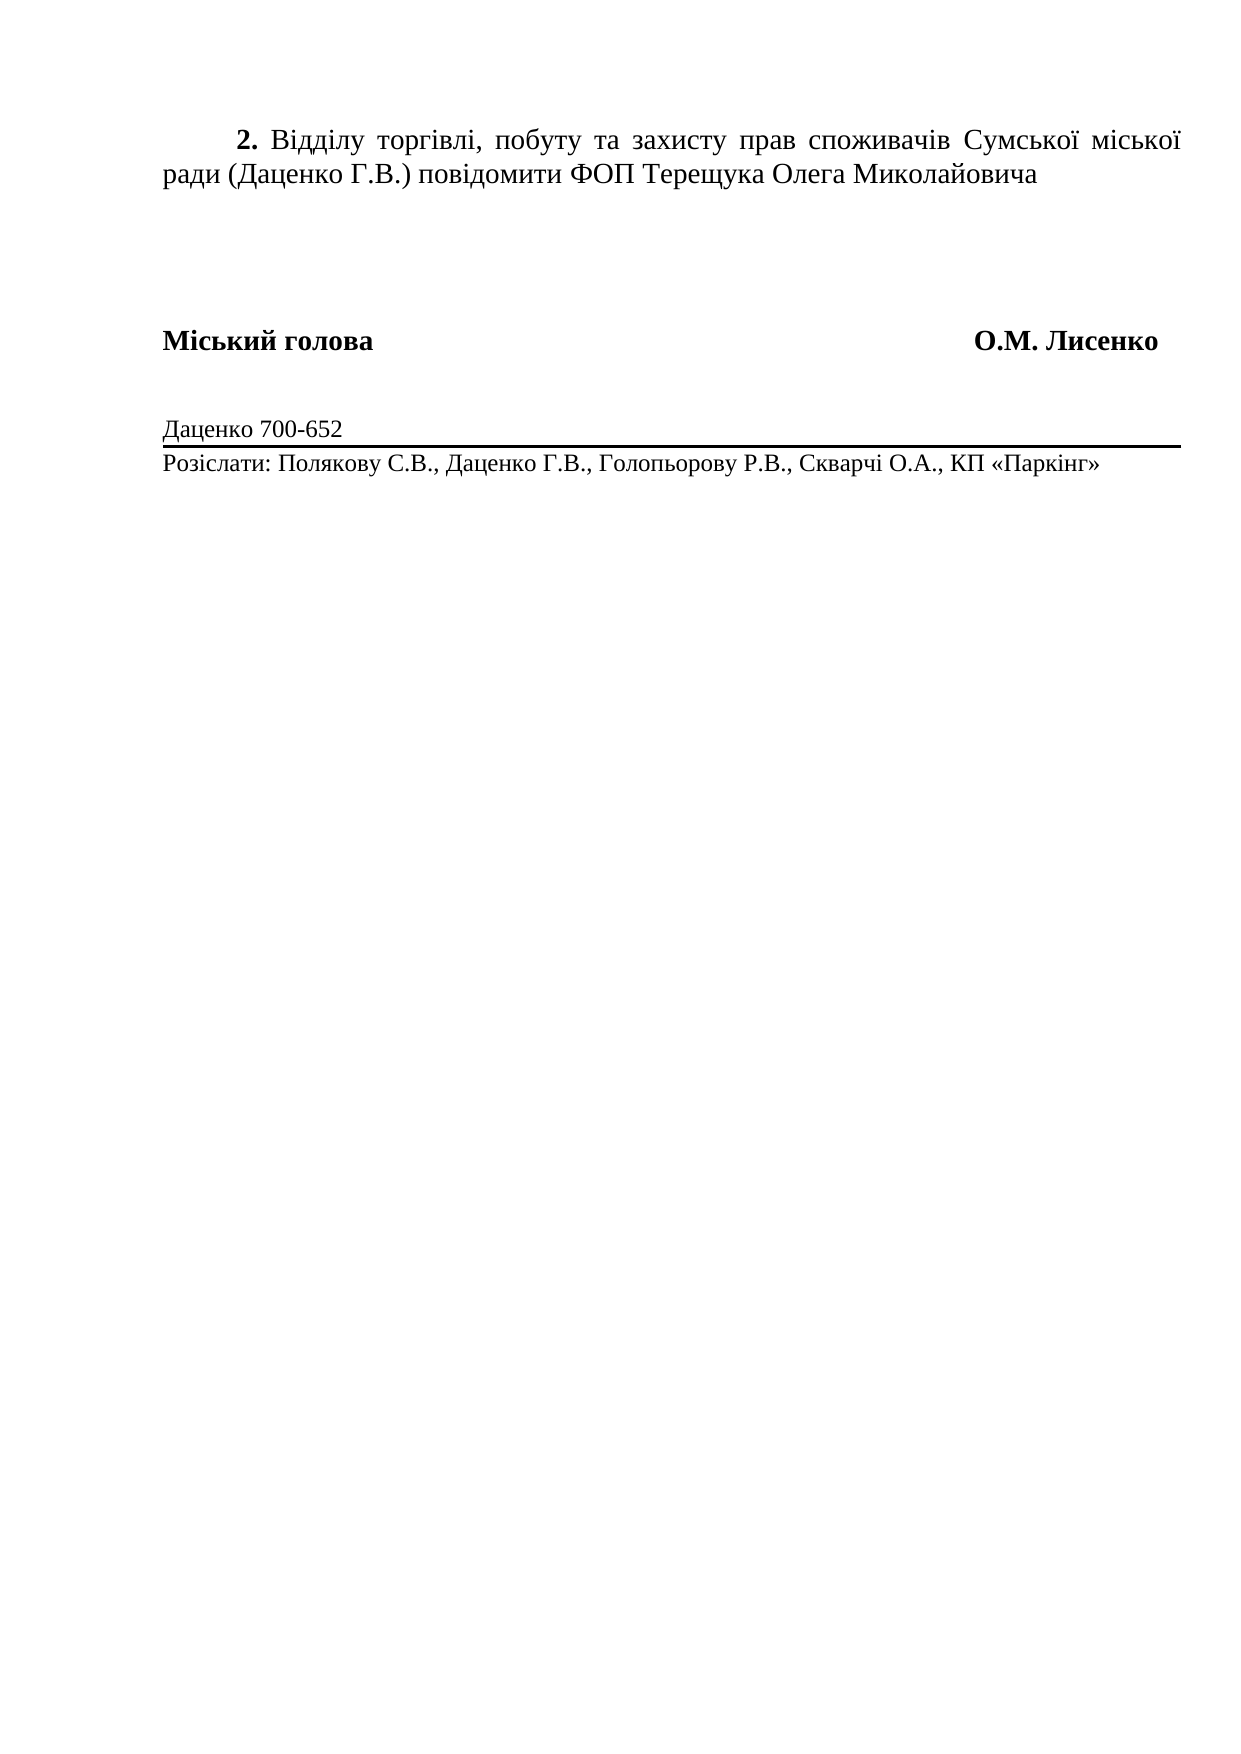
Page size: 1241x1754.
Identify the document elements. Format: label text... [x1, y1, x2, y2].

text Даценко 700-652 [162, 414, 1181, 448]
text Розіслати: Полякову С.В., Даценко Г.В., Голопьорову Р.В., Скварчі О.А., КП «Паркінг» [162, 448, 1181, 477]
text Міський голова О.М. Лисенко [162, 323, 1181, 357]
text 2. Відділу торгівлі, побуту та захисту прав споживачів Сумської міської ради (Даценко Г.В.) повідомити ФОП Терещука Олега Миколайовича [162, 122, 1181, 189]
